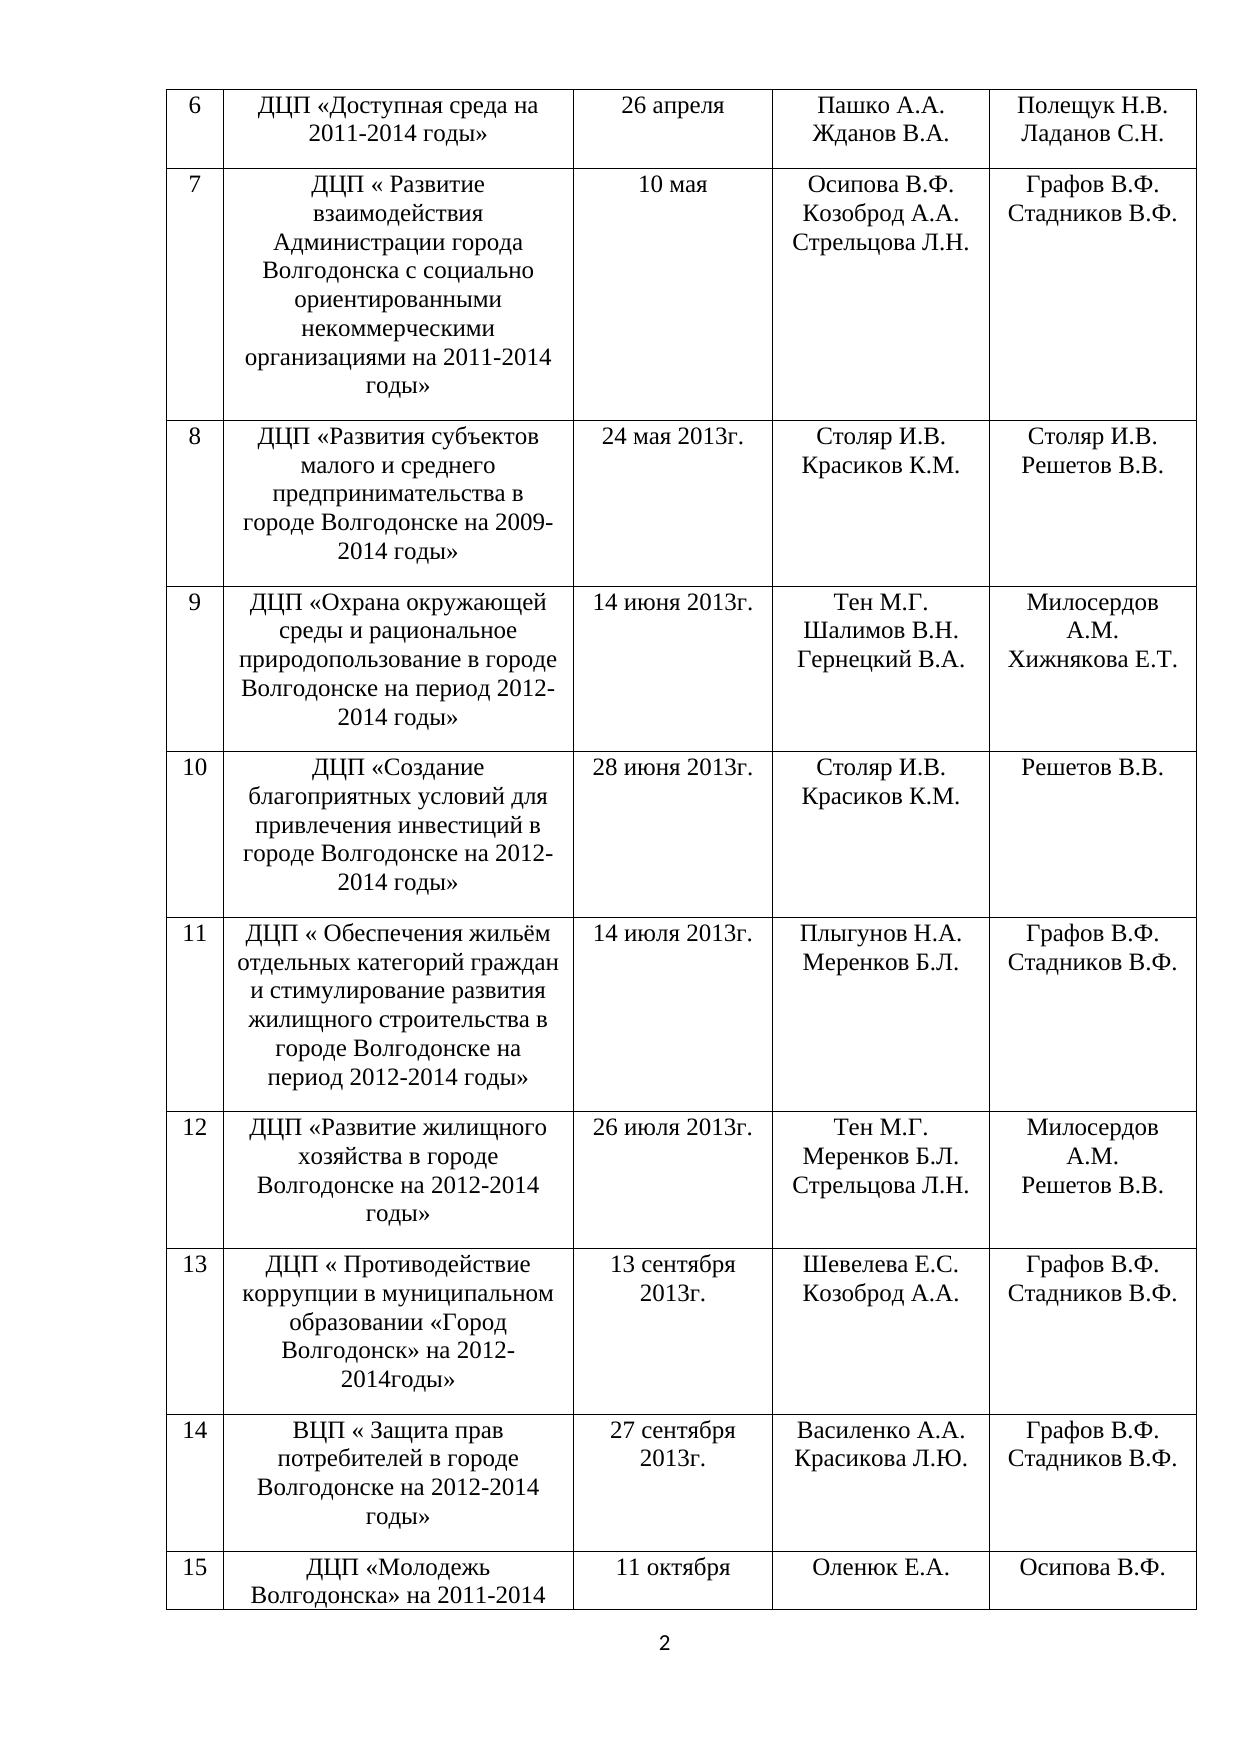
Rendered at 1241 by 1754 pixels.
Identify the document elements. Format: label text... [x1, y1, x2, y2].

table_cell 10 мая [574, 169, 772, 420]
table_cell Пашко А.А. Жданов В.А. [773, 90, 989, 168]
table_cell ВЦП « Защита прав потребителей в городе Волгодонске на 2012-2014 годы» [224, 1415, 573, 1551]
table_cell 13 [167, 1249, 223, 1414]
table_cell Тен М.Г. Меренков Б.Л. Стрельцова Л.Н. [773, 1112, 989, 1248]
table_cell Полещук Н.В. Ладанов С.Н. [990, 90, 1196, 168]
table_cell Столяр И.В. Красиков К.М. [773, 752, 989, 917]
table_cell 12 [167, 1112, 223, 1248]
table_cell Графов В.Ф. Стадников В.Ф. [990, 1249, 1196, 1414]
table_cell 26 июля 2013г. [574, 1112, 772, 1248]
table_cell 26 апреля [574, 90, 772, 168]
table_cell 11 октября 2013г. [574, 1552, 772, 1609]
table_cell Решетов В.В. [990, 752, 1196, 917]
table_cell 27 сентября 2013г. [574, 1415, 772, 1551]
table_cell ДЦП « Противодействие коррупции в муниципальном образовании «Город Волгодонск» на 2012-2014годы» [224, 1249, 573, 1414]
table_cell ДЦП « Обеспечения жильём отдельных категорий граждан и стимулирование развития жилищного строительства в городе Волгодонске на период 2012-2014 годы» [224, 918, 573, 1111]
table_cell 9 [167, 587, 223, 751]
table_cell Графов В.Ф. Стадников В.Ф. [990, 1415, 1196, 1551]
table_cell 15 [167, 1552, 223, 1609]
table_cell ДЦП «Доступная среда на 2011-2014 годы» [224, 90, 573, 168]
table_cell ДЦП « Развитие взаимодействия Администрации города Волгодонска с социально ориентированными некоммерческими организациями на 2011-2014 годы» [224, 169, 573, 420]
table_cell 13 сентября 2013г. [574, 1249, 772, 1414]
table_cell 10 [167, 752, 223, 917]
table_cell Столяр И.В. Красиков К.М. [773, 421, 989, 586]
table_cell 11 [167, 918, 223, 1111]
table_cell ДЦП «Создание благоприятных условий для привлечения инвестиций в городе Волгодонске на 2012-2014 годы» [224, 752, 573, 917]
table_cell Столяр И.В. Решетов В.В. [990, 421, 1196, 586]
table_cell Плыгунов Н.А. Меренков Б.Л. [773, 918, 989, 1111]
table_cell Василенко А.А. Красикова Л.Ю. [773, 1415, 989, 1551]
table_cell Осипова В.Ф. Козоброд А.А. Стрельцова Л.Н. [773, 169, 989, 420]
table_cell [224, 1552, 573, 1609]
table_cell Графов В.Ф. Стадников В.Ф. [990, 918, 1196, 1111]
table_cell Тен М.Г. Шалимов В.Н. Гернецкий В.А. [773, 587, 989, 751]
table_cell Милосердов А.М. Хижнякова Е.Т. [990, 587, 1196, 751]
table_cell ДЦП «Охрана окружающей среды и рациональное природопользование в городе Волгодонске на период 2012-2014 годы» [224, 587, 573, 751]
table_cell 14 [167, 1415, 223, 1551]
table_cell Осипова В.Ф. [990, 1552, 1196, 1609]
table_cell ДЦП «Развития субъектов малого и среднего предпринимательства в городе Волгодонске на 2009-2014 годы» [224, 421, 573, 586]
table_cell Графов В.Ф. Стадников В.Ф. [990, 169, 1196, 420]
table_cell ДЦП «Развитие жилищного хозяйства в городе Волгодонске на 2012-2014 годы» [224, 1112, 573, 1248]
table_cell 28 июня 2013г. [574, 752, 772, 917]
table_cell 7 [167, 169, 223, 420]
table_cell 14 июля 2013г. [574, 918, 772, 1111]
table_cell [773, 1552, 989, 1609]
table_cell 6 [167, 90, 223, 168]
table_cell 24 мая 2013г. [574, 421, 772, 586]
table_cell 14 июня 2013г. [574, 587, 772, 751]
table_cell Милосердов А.М. Решетов В.В. [990, 1112, 1196, 1248]
table_cell Шевелева Е.С. Козоброд А.А. [773, 1249, 989, 1414]
table_cell 8 [167, 421, 223, 586]
